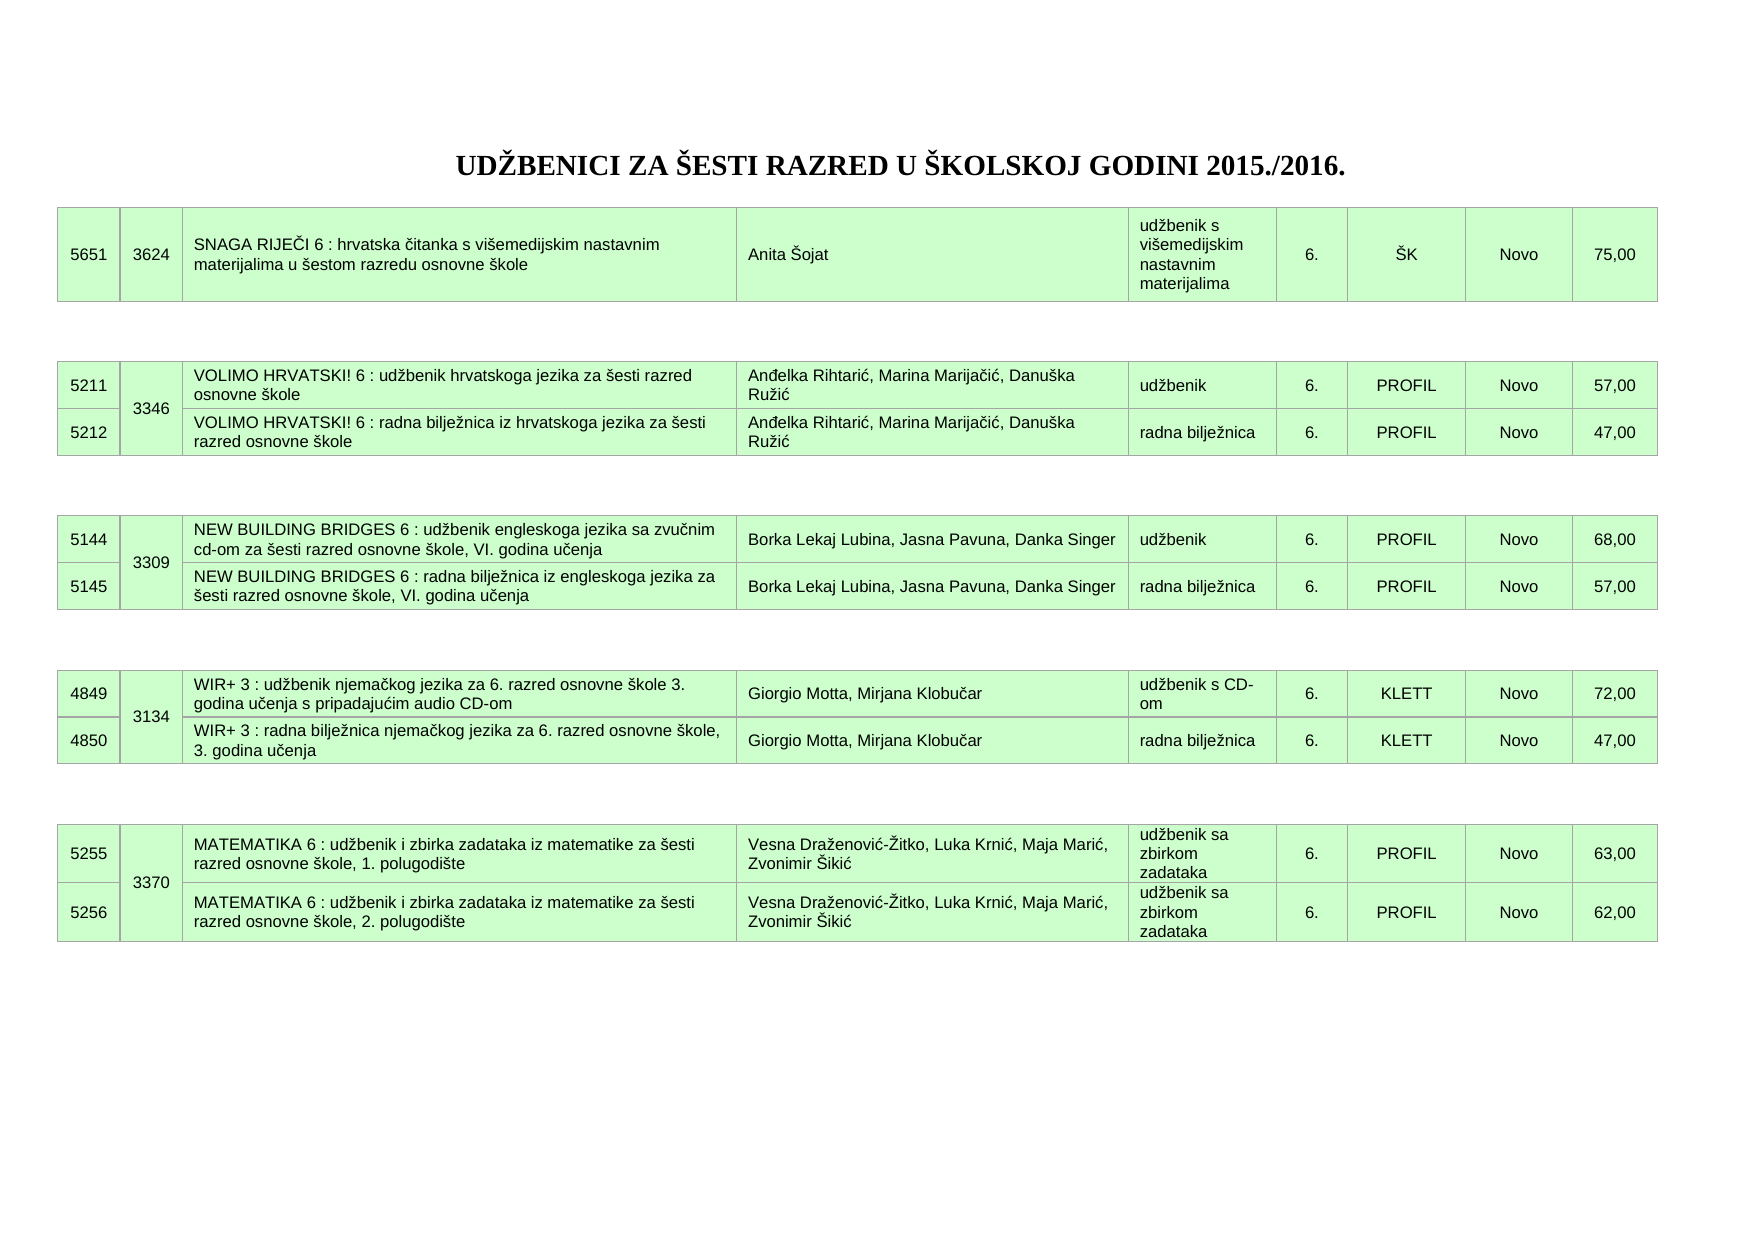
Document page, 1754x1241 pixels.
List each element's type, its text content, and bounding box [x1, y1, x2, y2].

table_header 75,00 [1573, 208, 1657, 301]
table_header PROFIL [1348, 362, 1465, 408]
table_cell 5212 [58, 409, 119, 455]
table_cell KLETT [1348, 718, 1465, 763]
table_header Anđelka Rihtarić, Marina Marijačić, Danuška Ružić [737, 362, 1128, 408]
table_cell Novo [1466, 563, 1572, 609]
table_cell Vesna Draženović-Žitko, Luka Krnić, Maja Marić, Zvonimir Šikić [737, 883, 1128, 941]
table_cell Novo [1466, 718, 1572, 763]
table_cell VOLIMO HRVATSKI! 6 : radna bilježnica iz hrvatskoga jezika za šesti razred osnovne škole [183, 409, 736, 455]
table_cell Novo [1466, 883, 1572, 941]
table_header Novo [1466, 671, 1572, 716]
table_header udžbenik [1129, 362, 1276, 408]
table_header udžbenik sa zbirkom zadataka [1129, 825, 1276, 882]
table_cell radna bilježnica [1129, 409, 1276, 455]
table_header 5211 [58, 362, 119, 408]
table_cell radna bilježnica [1129, 718, 1276, 763]
table_header 3346 [121, 362, 182, 455]
table_header Novo [1466, 362, 1572, 408]
table_header 3624 [121, 208, 182, 301]
table_header Novo [1466, 825, 1572, 882]
table_header Giorgio Motta, Mirjana Klobučar [737, 671, 1128, 716]
table_header 6. [1277, 208, 1347, 301]
table_header 63,00 [1573, 825, 1657, 882]
table_cell 4850 [58, 718, 119, 763]
table_cell PROFIL [1348, 563, 1465, 609]
table_cell 6. [1277, 409, 1347, 455]
table_header 5144 [58, 516, 119, 562]
table_cell WIR+ 3 : radna bilježnica njemačkog jezika za 6. razred osnovne škole, 3. godina učenja [183, 718, 736, 763]
table_header Vesna Draženović-Žitko, Luka Krnić, Maja Marić, Zvonimir Šikić [737, 825, 1128, 882]
table_header WIR+ 3 : udžbenik njemačkog jezika za 6. razred osnovne škole 3. godina učenja s pripadajućim audio CD-om [183, 671, 736, 716]
table_header Borka Lekaj Lubina, Jasna Pavuna, Danka Singer [737, 516, 1128, 562]
text UDŽBENICI ZA ŠESTI RAZRED U ŠKOLSKOJ GODINI 2015./2016. [59, 148, 1742, 181]
table_header KLETT [1348, 671, 1465, 716]
table_cell 57,00 [1573, 563, 1657, 609]
table_cell 47,00 [1573, 409, 1657, 455]
table_header 57,00 [1573, 362, 1657, 408]
table_header 6. [1277, 671, 1347, 716]
table_header NEW BUILDING BRIDGES 6 : udžbenik engleskoga jezika sa zvučnim cd-om za šesti razred osnovne škole, VI. godina učenja [183, 516, 736, 562]
table_header MATEMATIKA 6 : udžbenik i zbirka zadataka iz matematike za šesti razred osnovne škole, 1. polugodište [183, 825, 736, 882]
table_header SNAGA RIJEČI 6 : hrvatska čitanka s višemedijskim nastavnim materijalima u šestom razredu osnovne škole [183, 208, 736, 301]
table_cell MATEMATIKA 6 : udžbenik i zbirka zadataka iz matematike za šesti razred osnovne škole, 2. polugodište [183, 883, 736, 941]
table_header 6. [1277, 516, 1347, 562]
table_header 68,00 [1573, 516, 1657, 562]
table_header Novo [1466, 516, 1572, 562]
table_cell radna bilježnica [1129, 563, 1276, 609]
table_header 6. [1277, 825, 1347, 882]
table_header 3309 [121, 516, 182, 609]
table_header udžbenik [1129, 516, 1276, 562]
table_header 6. [1277, 362, 1347, 408]
table_header VOLIMO HRVATSKI! 6 : udžbenik hrvatskoga jezika za šesti razred osnovne škole [183, 362, 736, 408]
table_header 72,00 [1573, 671, 1657, 716]
table_cell 6. [1277, 718, 1347, 763]
table_cell Giorgio Motta, Mirjana Klobučar [737, 718, 1128, 763]
table_header Novo [1466, 208, 1572, 301]
table_cell Borka Lekaj Lubina, Jasna Pavuna, Danka Singer [737, 563, 1128, 609]
table_header ŠK [1348, 208, 1465, 301]
table_header 4849 [58, 671, 119, 716]
table_cell 5256 [58, 883, 119, 941]
table_cell 6. [1277, 563, 1347, 609]
table_cell udžbenik sa zbirkom zadataka [1129, 883, 1276, 941]
table_header PROFIL [1348, 516, 1465, 562]
table_header Anita Šojat [737, 208, 1128, 301]
table_header 3134 [121, 671, 182, 763]
table_cell 47,00 [1573, 718, 1657, 763]
table_cell Anđelka Rihtarić, Marina Marijačić, Danuška Ružić [737, 409, 1128, 455]
table_cell 5145 [58, 563, 119, 609]
table_cell Novo [1466, 409, 1572, 455]
table_header 5651 [58, 208, 119, 301]
table_cell NEW BUILDING BRIDGES 6 : radna bilježnica iz engleskoga jezika za šesti razred osnovne škole, VI. godina učenja [183, 563, 736, 609]
table_header PROFIL [1348, 825, 1465, 882]
table_header udžbenik s CD-om [1129, 671, 1276, 716]
table_cell PROFIL [1348, 409, 1465, 455]
table_cell 6. [1277, 883, 1347, 941]
table_header 5255 [58, 825, 119, 882]
table_header 3370 [121, 825, 182, 941]
table_cell 62,00 [1573, 883, 1657, 941]
table_header udžbenik s višemedijskim nastavnim materijalima [1129, 208, 1276, 301]
table_cell PROFIL [1348, 883, 1465, 941]
